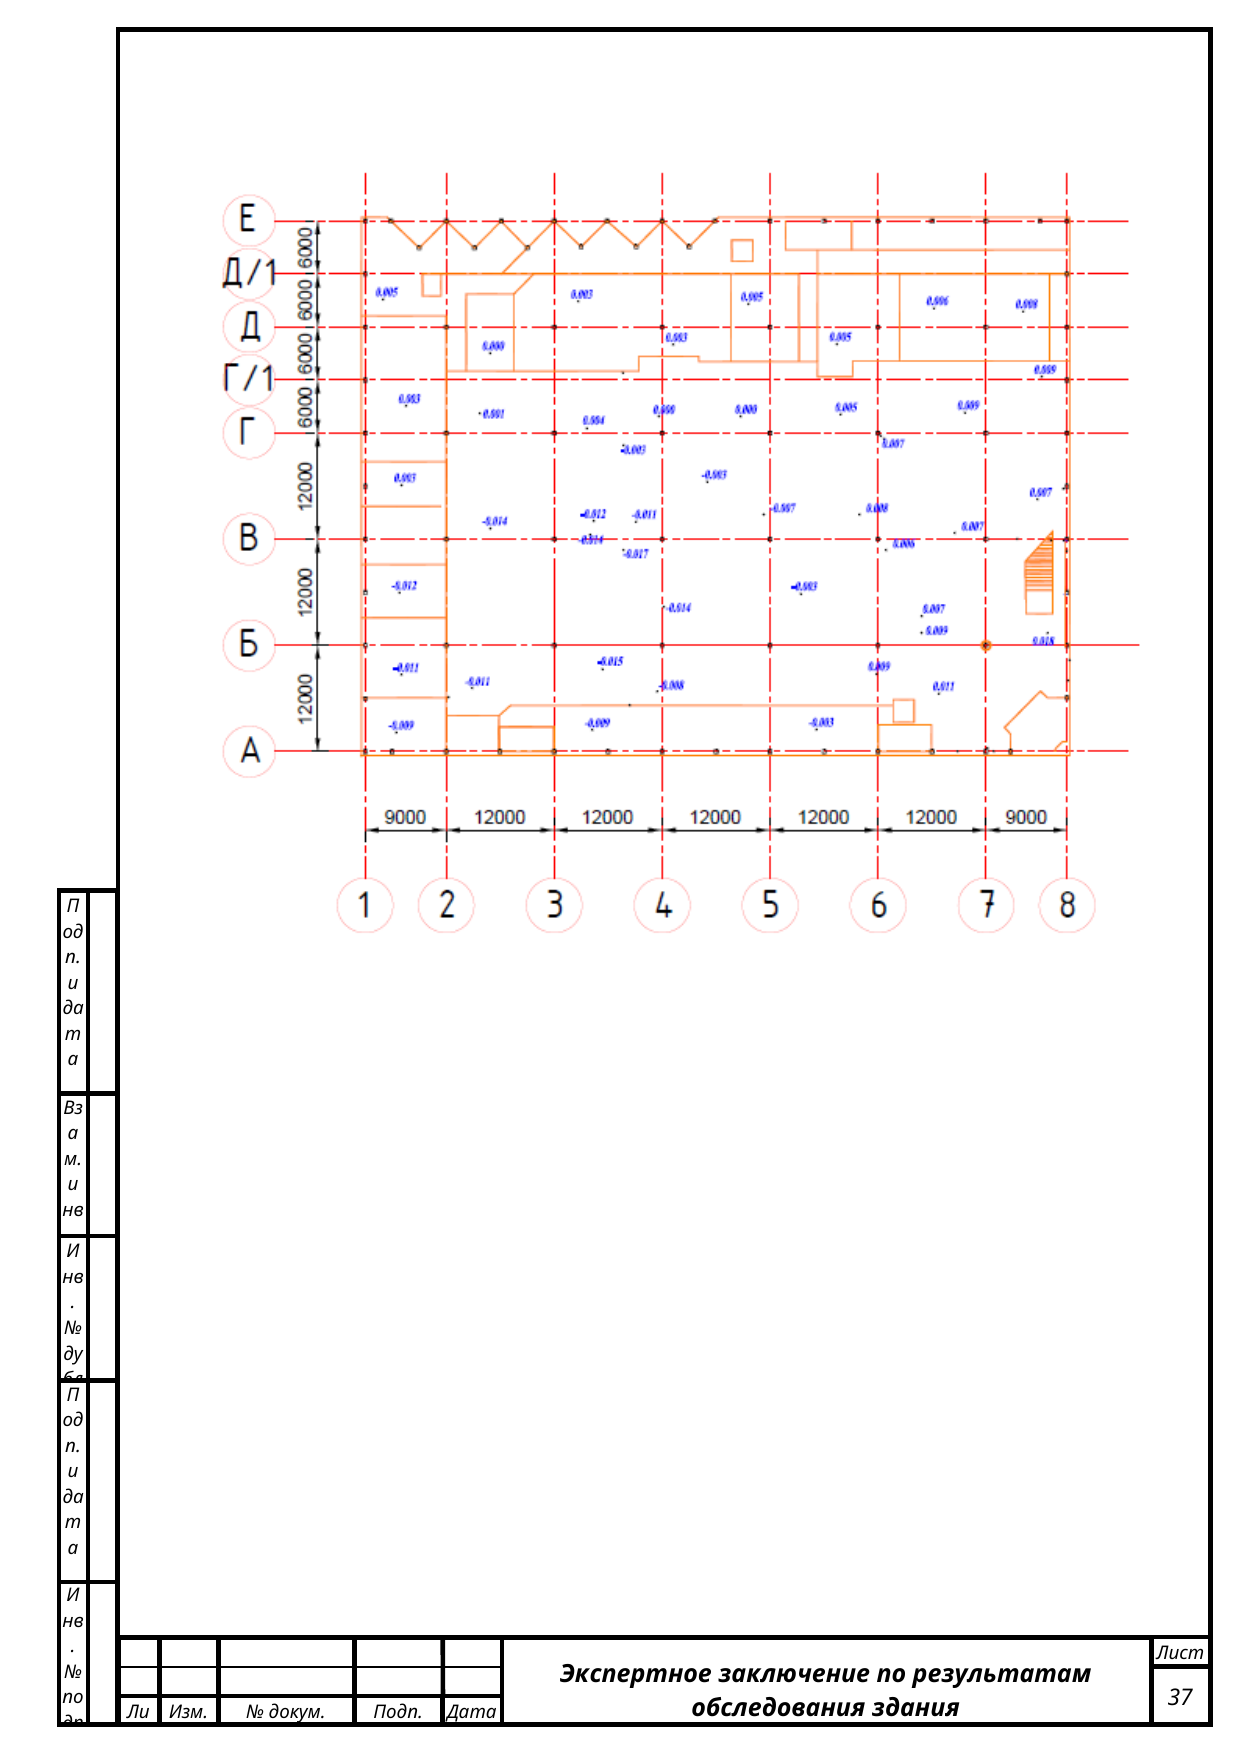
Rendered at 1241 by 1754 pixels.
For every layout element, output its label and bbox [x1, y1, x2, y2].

picture [162, 164, 1199, 950]
